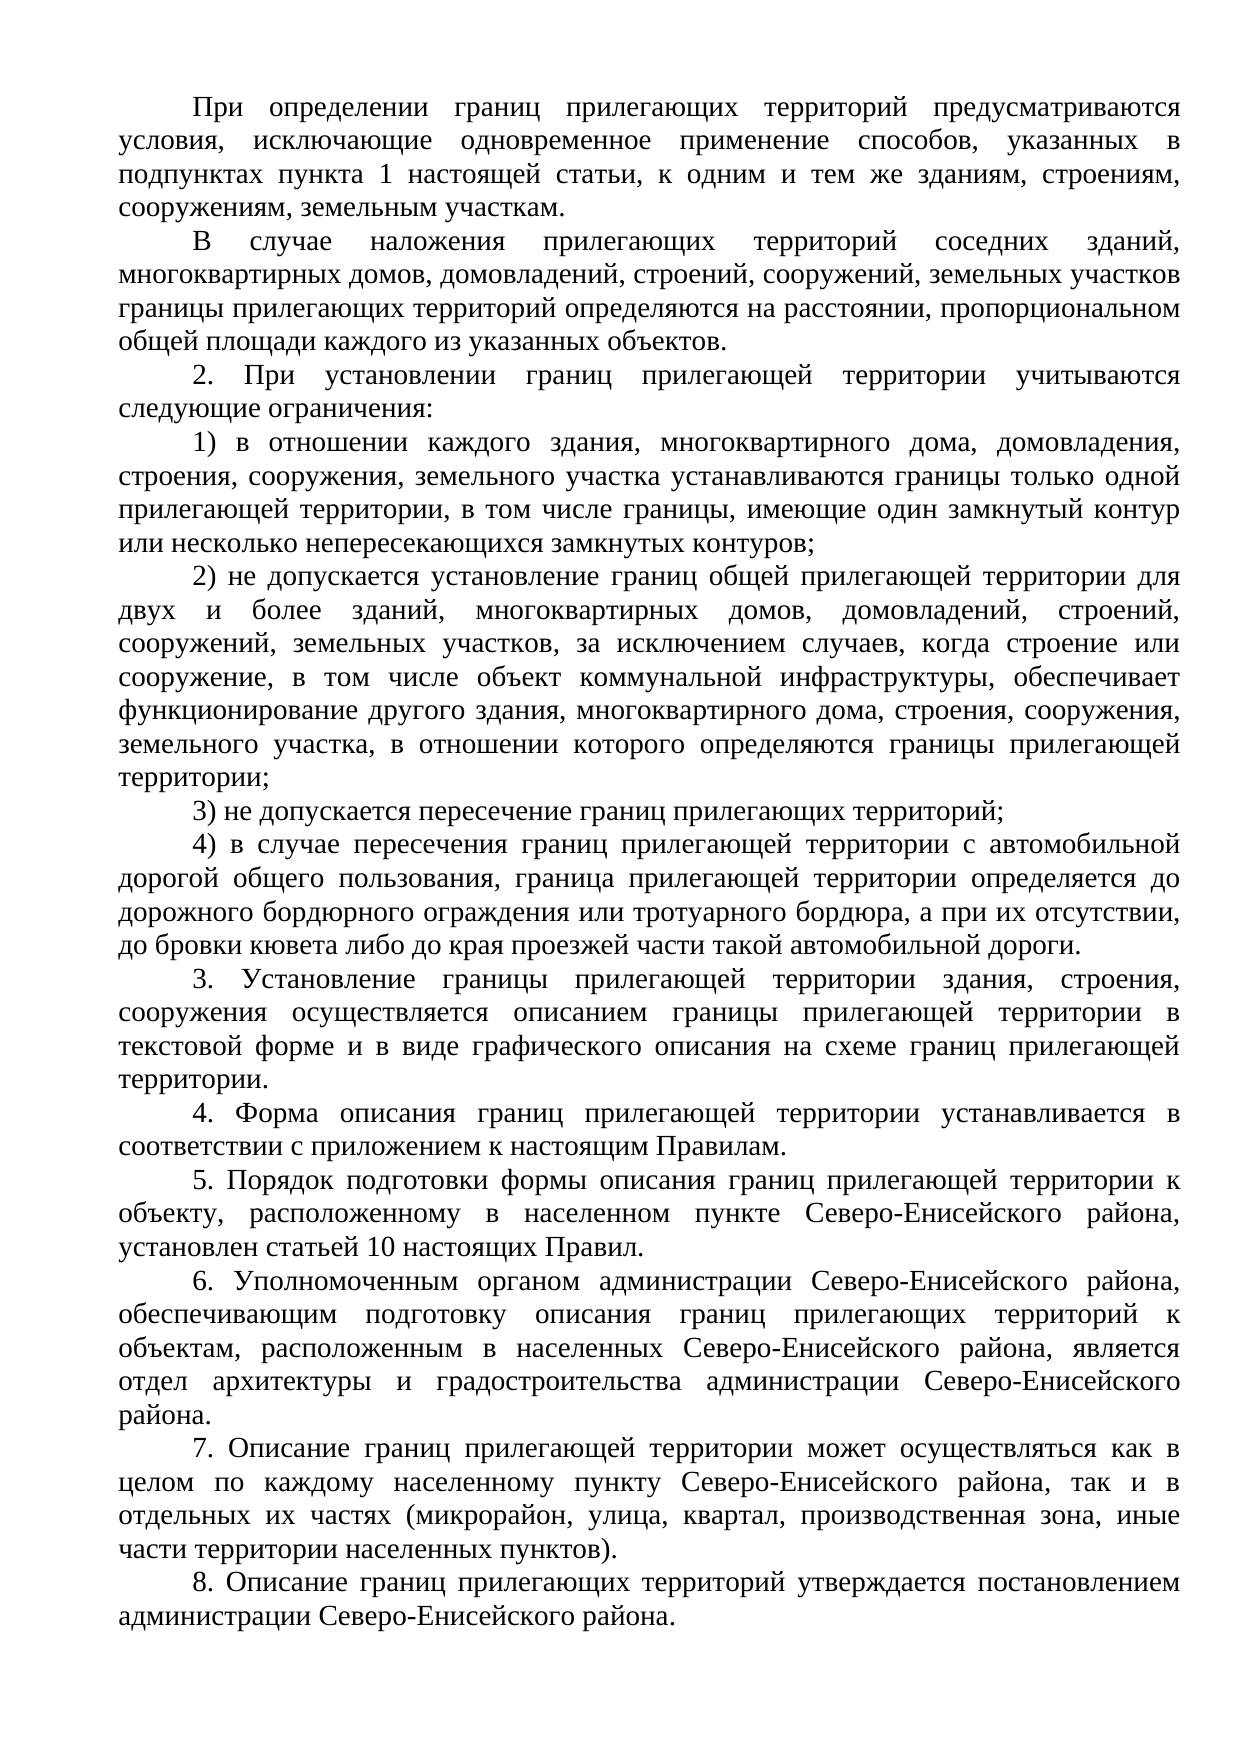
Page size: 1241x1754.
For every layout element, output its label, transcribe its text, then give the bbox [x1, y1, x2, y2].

text В случае наложения прилегающих территорий соседних зданий, многоквартирных домов, домовладений, строений, сооружений, земельных участков границы прилегающих территорий определяются на расстоянии, пропорциональном общей площади каждого из указанных объектов. [118, 223, 1181, 357]
text 3. Установление границы прилегающей территории здания, строения, сооружения осуществляется описанием границы прилегающей территории в текстовой форме и в виде графического описания на схеме границ прилегающей территории. [118, 961, 1181, 1095]
text 8. Описание границ прилегающих территорий утверждается постановлением администрации Северо-Енисейского района. [118, 1564, 1181, 1632]
text 5. Порядок подготовки формы описания границ прилегающей территории к объекту, расположенному в населенном пункте Северо-Енисейского района, установлен статьей 10 настоящих Правил. [118, 1162, 1181, 1263]
text 2) не допускается установление границ общей прилегающей территории для двух и более зданий, многоквартирных домов, домовладений, строений, сооружений, земельных участков, за исключением случаев, когда строение или сооружение, в том числе объект коммунальной инфраструктуры, обеспечивает функционирование другого здания, многоквартирного дома, строения, сооружения, земельного участка, в отношении которого определяются границы прилегающей территории; [118, 558, 1181, 793]
text 3) не допускается пересечение границ прилегающих территорий; [118, 793, 1181, 827]
text 4) в случае пересечения границ прилегающей территории с автомобильной дорогой общего пользования, граница прилегающей территории определяется до дорожного бордюрного ограждения или тротуарного бордюра, а при их отсутствии, до бровки кювета либо до края проезжей части такой автомобильной дороги. [118, 827, 1181, 961]
text 2. При установлении границ прилегающей территории учитываются следующие ограничения: [118, 357, 1181, 424]
text 1) в отношении каждого здания, многоквартирного дома, домовладения, строения, сооружения, земельного участка устанавливаются границы только одной прилегающей территории, в том числе границы, имеющие один замкнутый контур или несколько непересекающихся замкнутых контуров; [118, 424, 1181, 558]
text 7. Описание границ прилегающей территории может осуществляться как в целом по каждому населенному пункту Северо-Енисейского района, так и в отдельных их частях (микрорайон, улица, квартал, производственная зона, иные части территории населенных пунктов). [118, 1430, 1181, 1564]
text 4. Форма описания границ прилегающей территории устанавливается в соответствии с приложением к настоящим Правилам. [118, 1095, 1181, 1162]
text 6. Уполномоченным органом администрации Северо-Енисейского района, обеспечивающим подготовку описания границ прилегающих территорий к объектам, расположенным в населенных Северо-Енисейского района, является отдел архитектуры и градостроительства администрации Северо-Енисейского района. [118, 1263, 1181, 1430]
text При определении границ прилегающих территорий предусматриваются условия, исключающие одновременное применение способов, указанных в подпунктах пункта 1 настоящей статьи, к одним и тем же зданиям, строениям, сооружениям, земельным участкам. [118, 89, 1181, 223]
